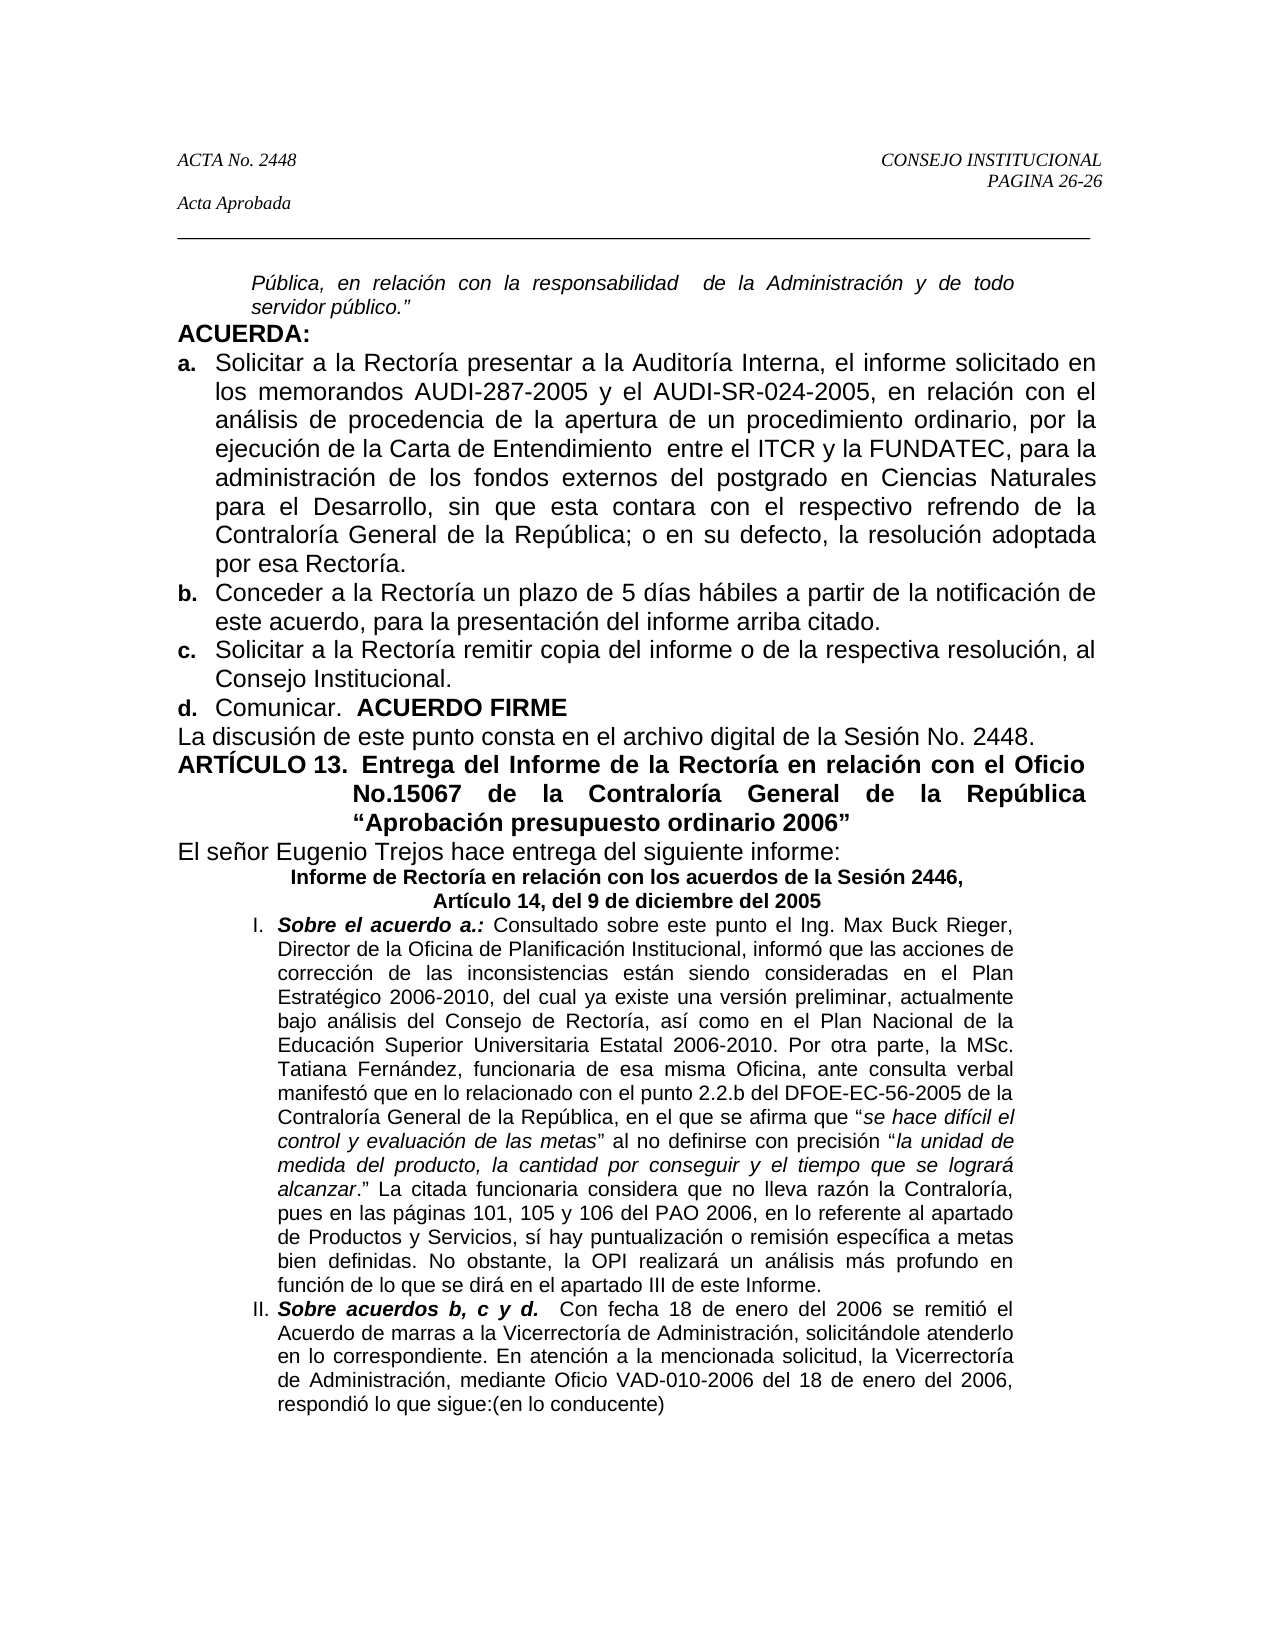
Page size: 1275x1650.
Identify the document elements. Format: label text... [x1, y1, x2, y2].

list Comunicar. ACUERDO FIRME [177, 693, 1098, 721]
list Sobre acuerdos b, c y d. Con fecha 18 de enero del 2006 se remitió el Acuerdo de marras a la Vicerrectoría de Administración, solicitándole atenderlo en lo correspondiente. En atención a la mencionada solicitud, la Vicerrectoría de Administración, mediante Oficio VAD-010-2006 del 18 de enero del 2006, respondió lo que sigue:(en lo conducente) [252, 1296, 1014, 1416]
text Informe de Rectoría en relación con los acuerdos de la Sesión 2446, [240, 865, 1014, 889]
text ARTÍCULO 13. Entrega del Informe de la Rectoría en relación con el Oficio No.15067 de la Contraloría General de la República “Aprobación presupuesto ordinario 2006” [177, 750, 1086, 836]
list Conceder a la Rectoría un plazo de 5 días hábiles a partir de la notificación de este acuerdo, para la presentación del informe arriba citado. [177, 578, 1098, 635]
text El señor Eugenio Trejos hace entrega del siguiente informe: [177, 836, 1098, 865]
list Sobre el acuerdo a.: Consultado sobre este punto el Ing. Max Buck Rieger, Director de la Oficina de Planificación Institucional, informó que las acciones de corrección de las inconsistencias están siendo consideradas en el Plan Estratégico 2006-2010, del cual ya existe una versión preliminar, actualmente bajo análisis del Consejo de Rectoría, así como en el Plan Nacional de la Educación Superior Universitaria Estatal 2006-2010. Por otra parte, la MSc. Tatiana Fernández, funcionaria de esa misma Oficina, ante consulta verbal manifestó que en lo relacionado con el punto 2.2.b del DFOE-EC-56-2005 de la Contraloría General de la República, en el que se afirma que “se hace difícil el control y evaluación de las metas” al no definirse con precisión “la unidad de medida del producto, la cantidad por conseguir y el tiempo que se logrará alcanzar.” La citada funcionaria considera que no lleva razón la Contraloría, pues en las páginas 101, 105 y 106 del PAO 2006, en lo referente al apartado de Productos y Servicios, sí hay puntualización o remisión específica a metas bien definidas. No obstante, la OPI realizará un análisis más profundo en función de lo que se dirá en el apartado III de este Informe. [252, 913, 1014, 1296]
list Solicitar a la Rectoría remitir copia del informe o de la respectiva resolución, al Consejo Institucional. [177, 635, 1098, 693]
text Artículo 14, del 9 de diciembre del 2005 [240, 889, 1014, 913]
list Solicitar a la Rectoría presentar a la Auditoría Interna, el informe solicitado en los memorandos AUDI-287-2005 y el AUDI-SR-024-2005, en relación con el análisis de procedencia de la apertura de un procedimiento ordinario, por la ejecución de la Carta de Entendimiento entre el ITCR y la FUNDATEC, para la administración de los fondos externos del postgrado en Ciencias Naturales para el Desarrollo, sin que esta contara con el respectivo refrendo de la Contraloría General de la República; o en su defecto, la resolución adoptada por esa Rectoría. [177, 348, 1098, 578]
text La discusión de este punto consta en el archivo digital de la Sesión No. 2448. [177, 721, 1098, 750]
text ACUERDA: [177, 319, 1098, 348]
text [251, 271, 1016, 319]
